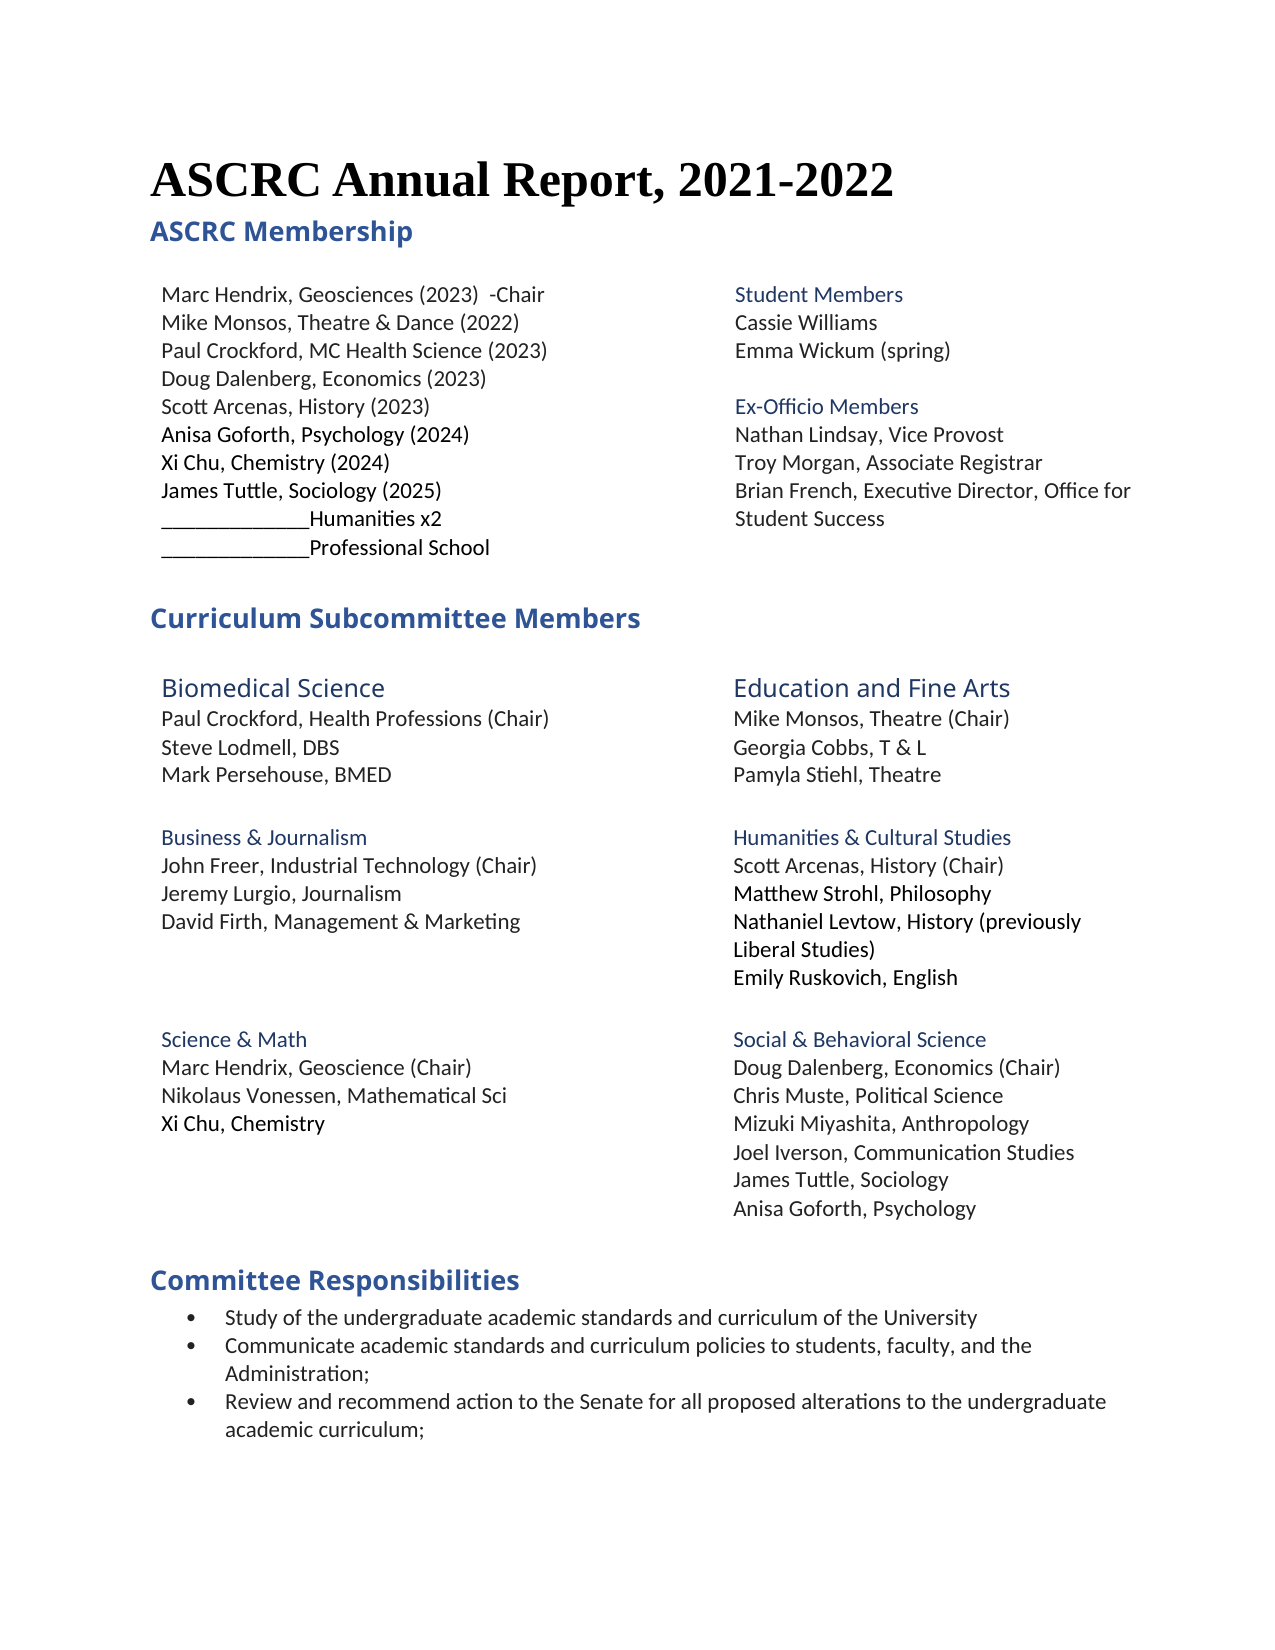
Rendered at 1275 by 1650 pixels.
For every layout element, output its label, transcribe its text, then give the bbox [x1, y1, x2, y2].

table_cell Business & Journalism John Freer, Industrial Technology (Chair) Jeremy Lurgio, Journalism David Firth, Management & Marketing [150, 823, 722, 1026]
table_cell Social & Behavioral Science Doug Dalenberg, Economics (Chair) Chris Muste, Political Science Mizuki Miyashita, Anthropology Joel Iverson, Communication Studies James Tuttle, Sociology Anisa Goforth, Psychology [722, 1026, 1147, 1256]
text Committee Responsibilities [150, 1261, 1125, 1298]
list Study of the undergraduate academic standards and curriculum of the University [187, 1303, 1125, 1331]
subtitle ASCRC Membership [150, 213, 1125, 249]
list Review and recommend action to the Senate for all proposed alterations to the undergraduate academic curriculum; [187, 1387, 1125, 1443]
table_header Marc Hendrix, Geosciences (2023) -Chair Mike Monsos, Theatre & Dance (2022) Paul Crockford, MC Health Science (2023) Doug Dalenberg, Economics (2023) Scott Arcenas, History (2023) Anisa Goforth, Psychology (2024) Xi Chu, Chemistry (2024) James Tuttle, Sociology (2025) _____________Humanities x2 _____________Professional School [150, 253, 724, 599]
table_header Student Members Cassie Williams Emma Wickum (spring) Ex-Officio Members Nathan Lindsay, Vice Provost Troy Morgan, Associate Registrar Brian French, Executive Director, Office for Student Success [724, 253, 1147, 599]
table_cell Science & Math Marc Hendrix, Geoscience (Chair) Nikolaus Vonessen, Mathematical Sci Xi Chu, Chemistry [150, 1026, 722, 1256]
table_header Education and Fine Arts Mike Monsos, Theatre (Chair) Georgia Cobbs, T & L Pamyla Stiehl, Theatre [722, 671, 1147, 823]
table_header Biomedical Science Paul Crockford, Health Professions (Chair) Steve Lodmell, DBS Mark Persehouse, BMED [150, 671, 722, 823]
table_cell Humanities & Cultural Studies Scott Arcenas, History (Chair) Matthew Strohl, Philosophy Nathaniel Levtow, History (previously Liberal Studies) Emily Ruskovich, English [722, 823, 1147, 1026]
list Communicate academic standards and curriculum policies to students, faculty, and the Administration; [187, 1331, 1125, 1387]
subtitle ASCRC Annual Report, 2021-2022 [150, 150, 1125, 207]
text Curriculum Subcommittee Members [150, 599, 1125, 636]
